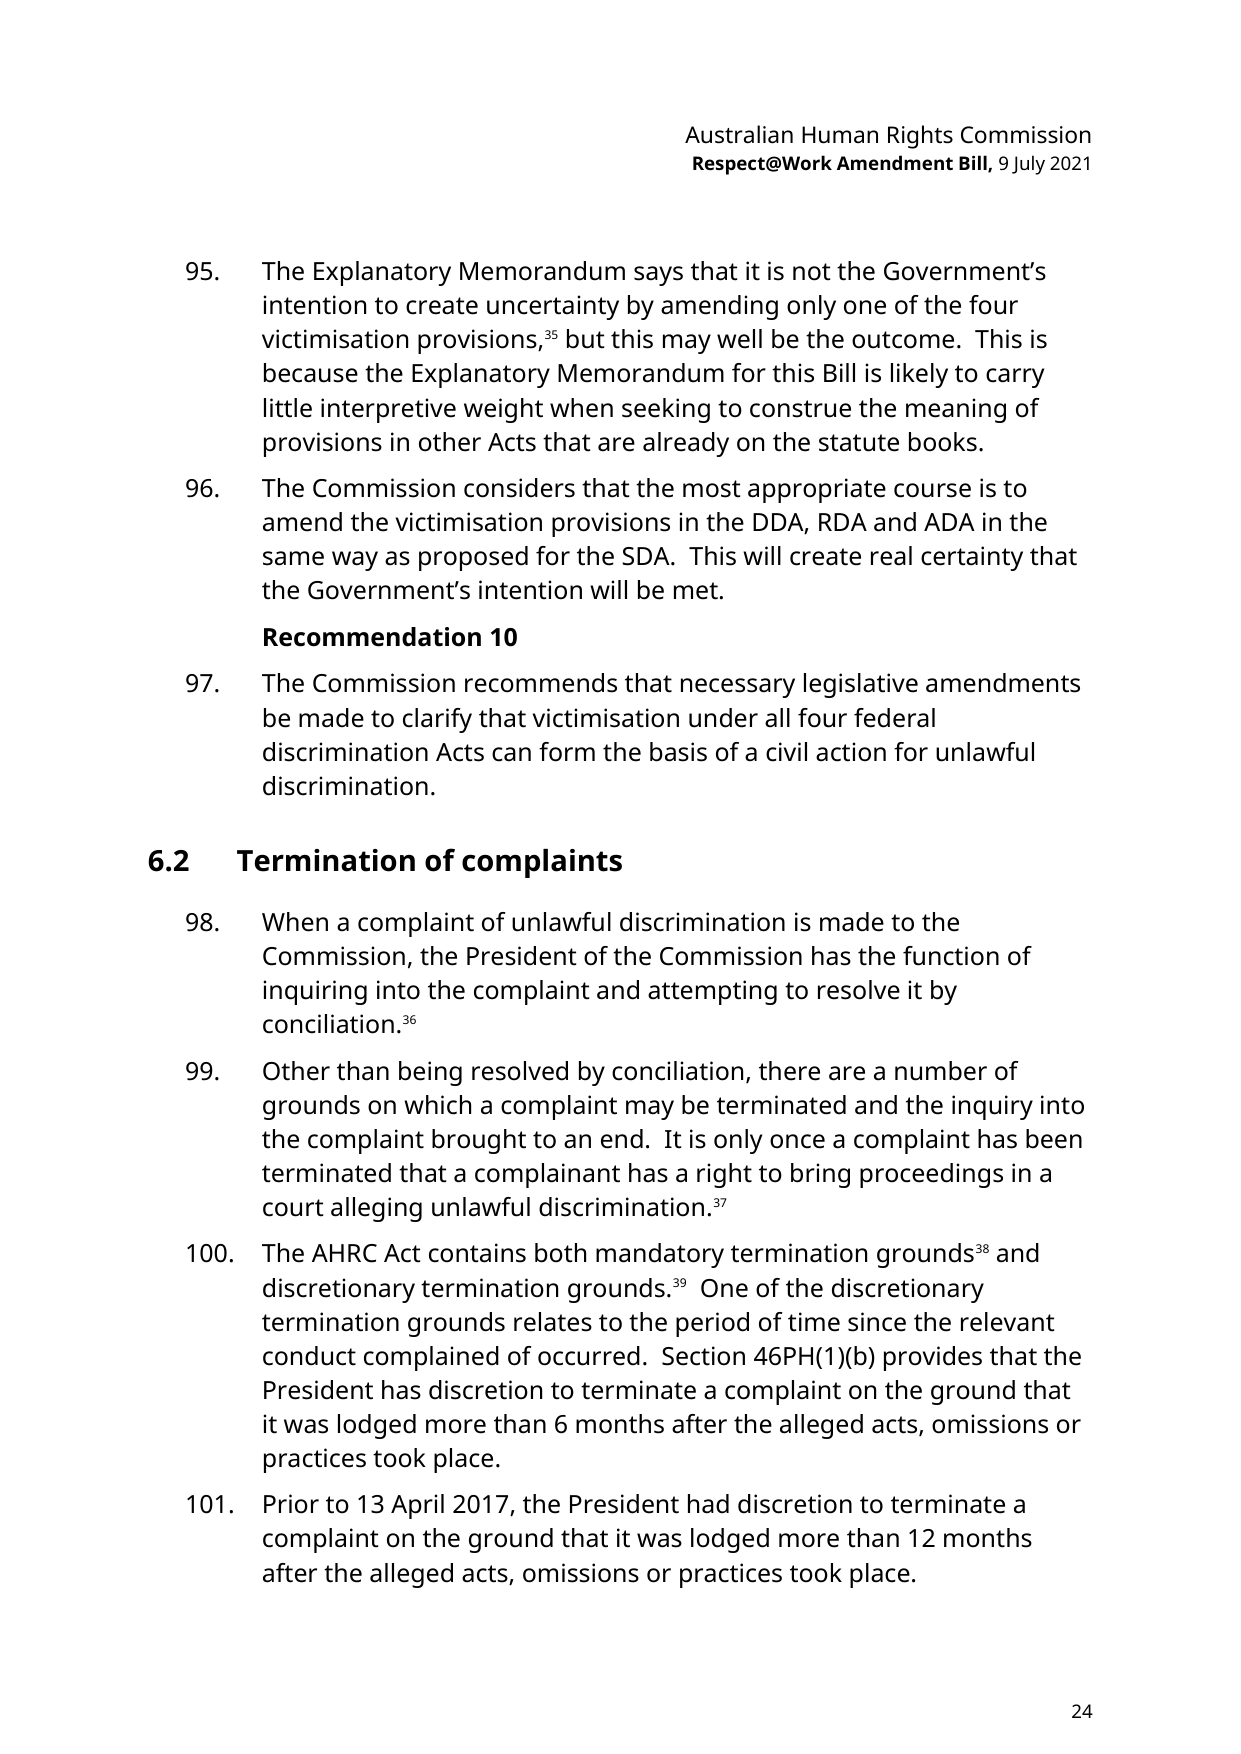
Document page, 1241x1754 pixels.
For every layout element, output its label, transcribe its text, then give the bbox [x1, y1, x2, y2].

list The Commission recommends that necessary legislative amendments be made to clarify that victimisation under all four federal discrimination Acts can form the basis of a civil action for unlawful discrimination. [185, 666, 1092, 802]
list The Commission considers that the most appropriate course is to amend the victimisation provisions in the DDA, RDA and ADA in the same way as proposed for the SDA. This will create real certainty that the Government’s intention will be met. [185, 471, 1092, 607]
list Recommendation 10 [262, 619, 1092, 654]
list The AHRC Act contains both mandatory termination grounds and discretionary termination grounds. One of the discretionary termination grounds relates to the period of time since the relevant conduct complained of occurred. Section 46PH(1)(b) provides that the President has discretion to terminate a complaint on the ground that it was lodged more than 6 months after the alleged acts, omissions or practices took place. [185, 1236, 1092, 1474]
subtitle Termination of complaints [148, 840, 1092, 879]
list When a complaint of unlawful discrimination is made to the Commission, the President of the Commission has the function of inquiring into the complaint and attempting to resolve it by conciliation. [185, 904, 1092, 1041]
list Prior to 13 April 2017, the President had discretion to terminate a complaint on the ground that it was lodged more than 12 months after the alleged acts, omissions or practices took place. [185, 1487, 1092, 1589]
list Other than being resolved by conciliation, there are a number of grounds on which a complaint may be terminated and the inquiry into the complaint brought to an end. It is only once a complaint has been terminated that a complainant has a right to bring proceedings in a court alleging unlawful discrimination. [185, 1053, 1092, 1224]
list The Explanatory Memorandum says that it is not the Government’s intention to create uncertainty by amending only one of the four victimisation provisions, but this may well be the outcome. This is because the Explanatory Memorandum for this Bill is likely to carry little interpretive weight when seeking to construe the meaning of provisions in other Acts that are already on the statute books. [185, 254, 1092, 458]
